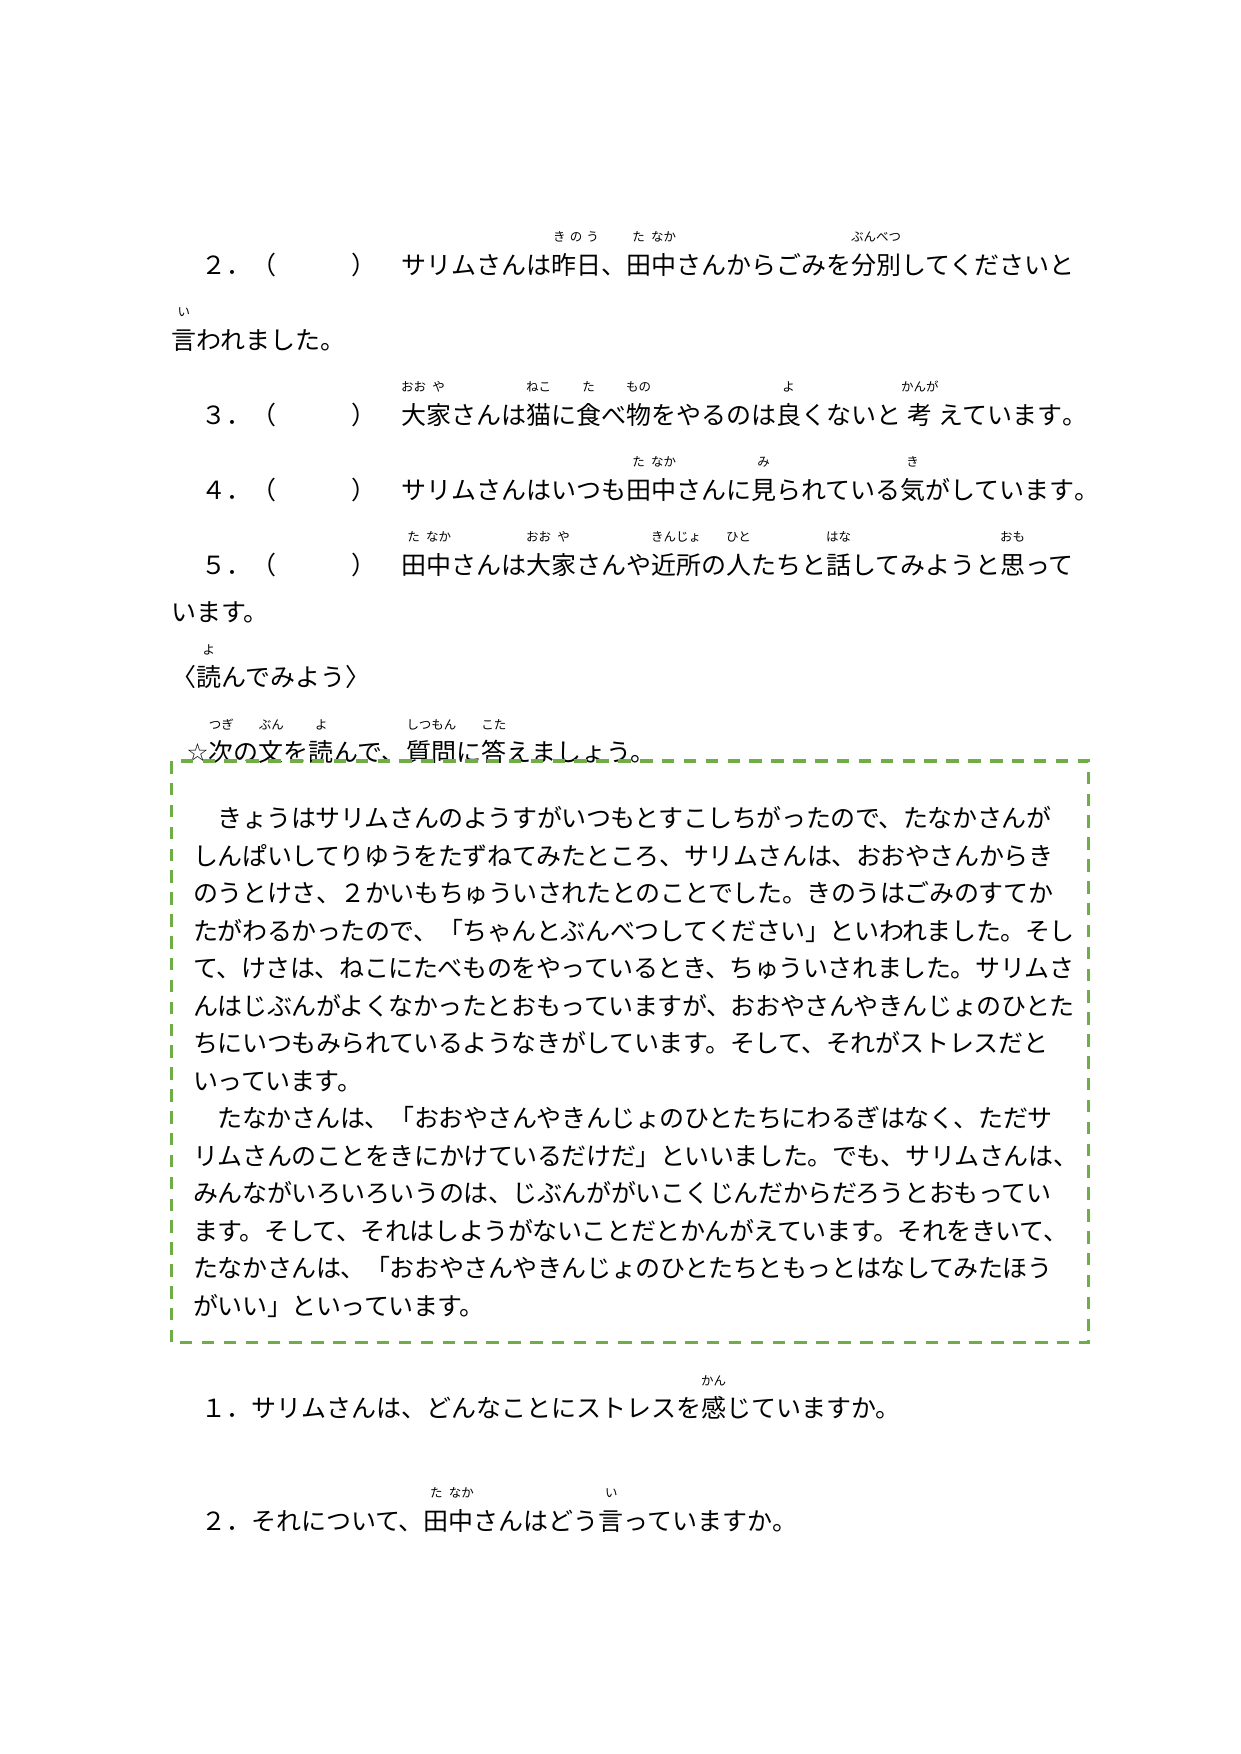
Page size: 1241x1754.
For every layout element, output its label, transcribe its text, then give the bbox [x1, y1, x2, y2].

text ３．（ ） さんはにべをやるのはくないとえています。 [171, 367, 1075, 442]
text ５．（ ） さんはさんやのたちとしてみようとっています。 [171, 517, 1075, 629]
text ４．（ ） サリムさんはいつもさんにられているがしています。 [171, 442, 1075, 517]
text ２．（ ） サリムさんは、さんからごみをしてくださいとわれました。 [171, 217, 1075, 367]
text ２．それについて、さんはどうっていますか。 [171, 1473, 1075, 1548]
text １．サリムさんは、どんなことにストレスをじていますか。 [171, 1361, 1075, 1436]
text たなかさんは、「おおやさんやきんじょのひとたちにわるぎはなく、ただサリムさんのことをきにかけているだけだ」といいました。でも、サリムさんは、みんながいろいろいうのは、じぶんががいこくじんだからだろうとおもっています。そして、それはしようがないことだとかんがえています。それをきいて、たなかさんは、「おおやさんやきんじょのひとたちともっとはなしてみたほうがいい」といっています。 [193, 1098, 1075, 1323]
text きょうはサリムさんのようすがいつもとすこしちがったので、たなかさんがしんぱいしてりゆうをたずねてみたところ、サリムさんは、おおやさんからきのうとけさ、２かいもちゅういされたとのことでした。きのうはごみのすてかたがわるかったので、「ちゃんとぶんべつしてください」といわれました。そして、けさは、ねこにたべものをやっているとき、ちゅういされました。サリムさんはじぶんがよくなかったとおもっていますが、おおやさんやきんじょのひとたちにいつもみられているようなきがしています。そして、それがストレスだといっています。 [193, 798, 1075, 1098]
text ☆のをんで、にえましょう。 [171, 704, 1075, 779]
text 〈んでみよう〉 [171, 629, 1075, 704]
